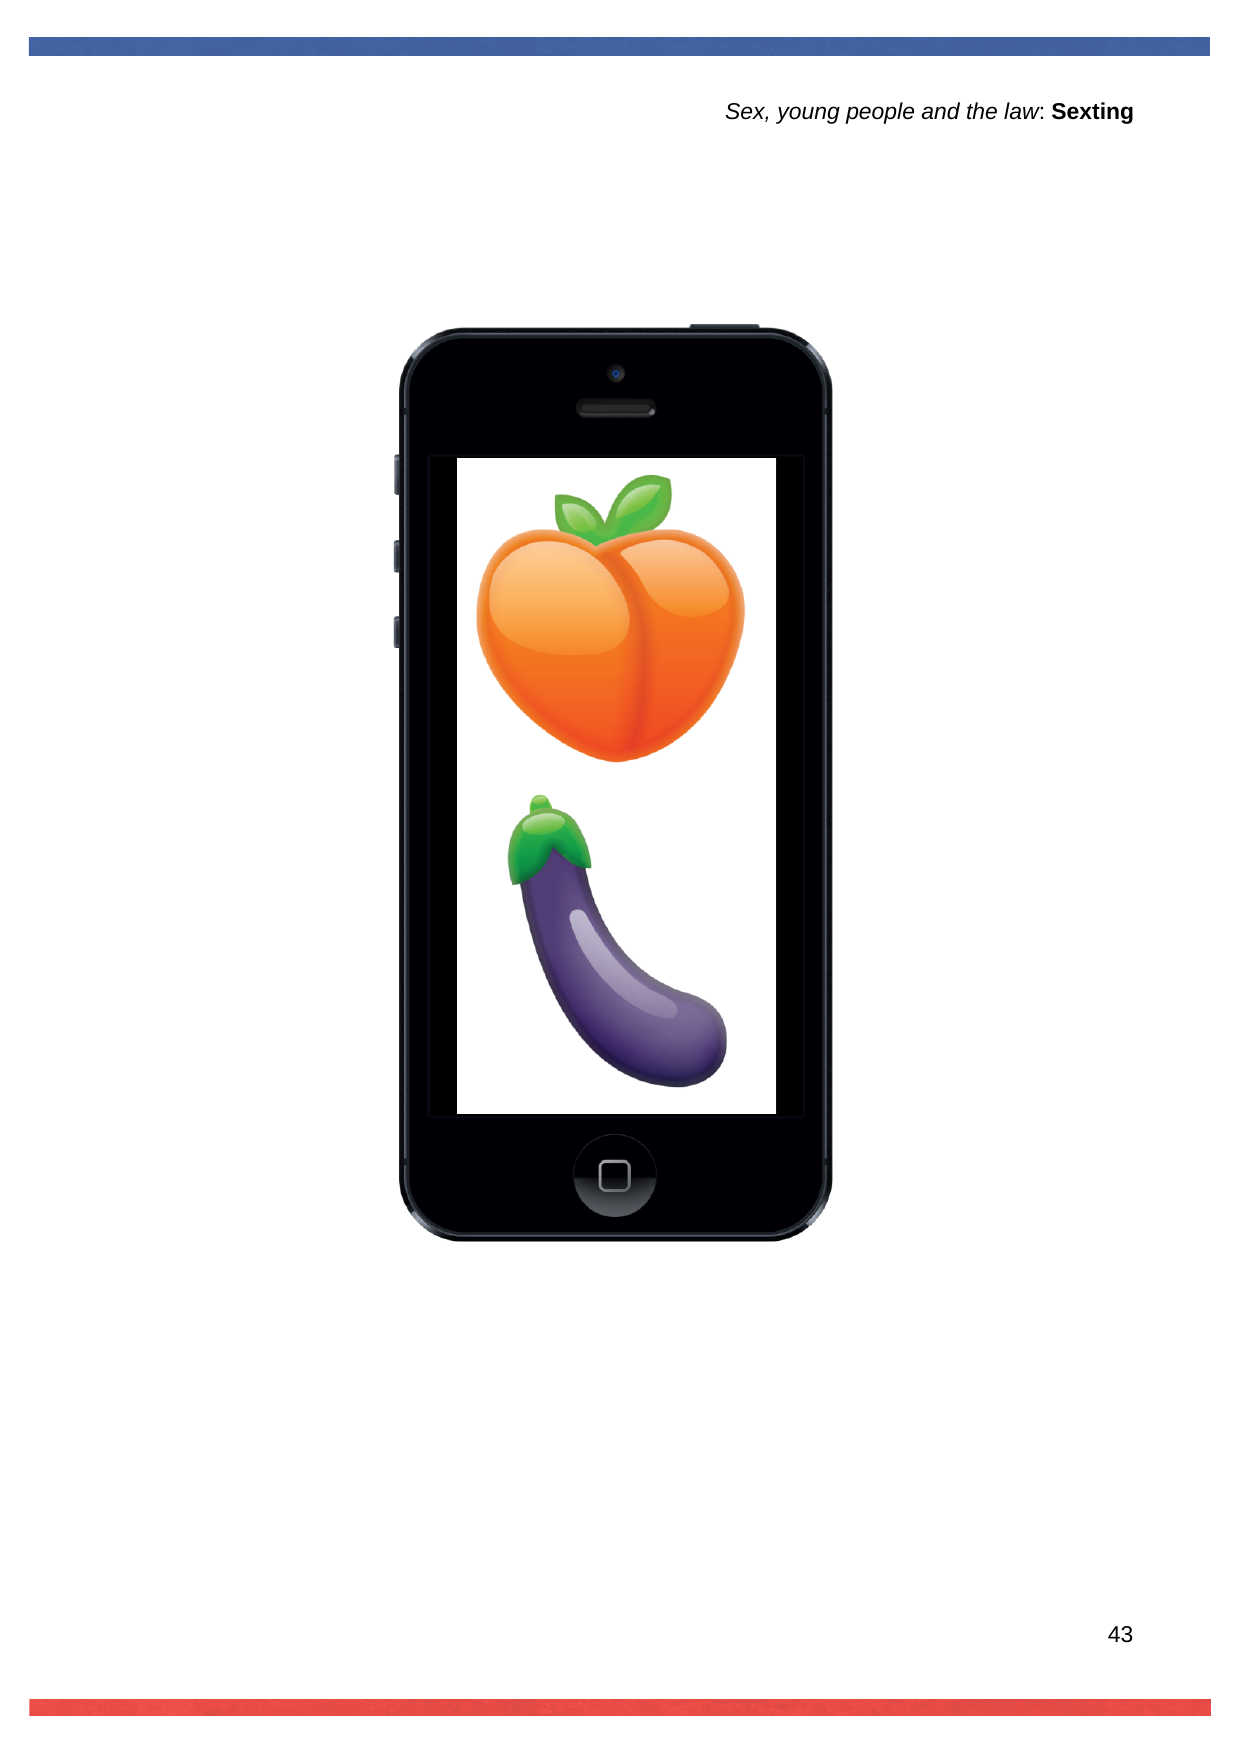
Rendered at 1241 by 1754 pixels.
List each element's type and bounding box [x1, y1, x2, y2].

picture [29, 1699, 1211, 1716]
picture [35, 205, 1191, 1360]
picture [28, 37, 1210, 56]
